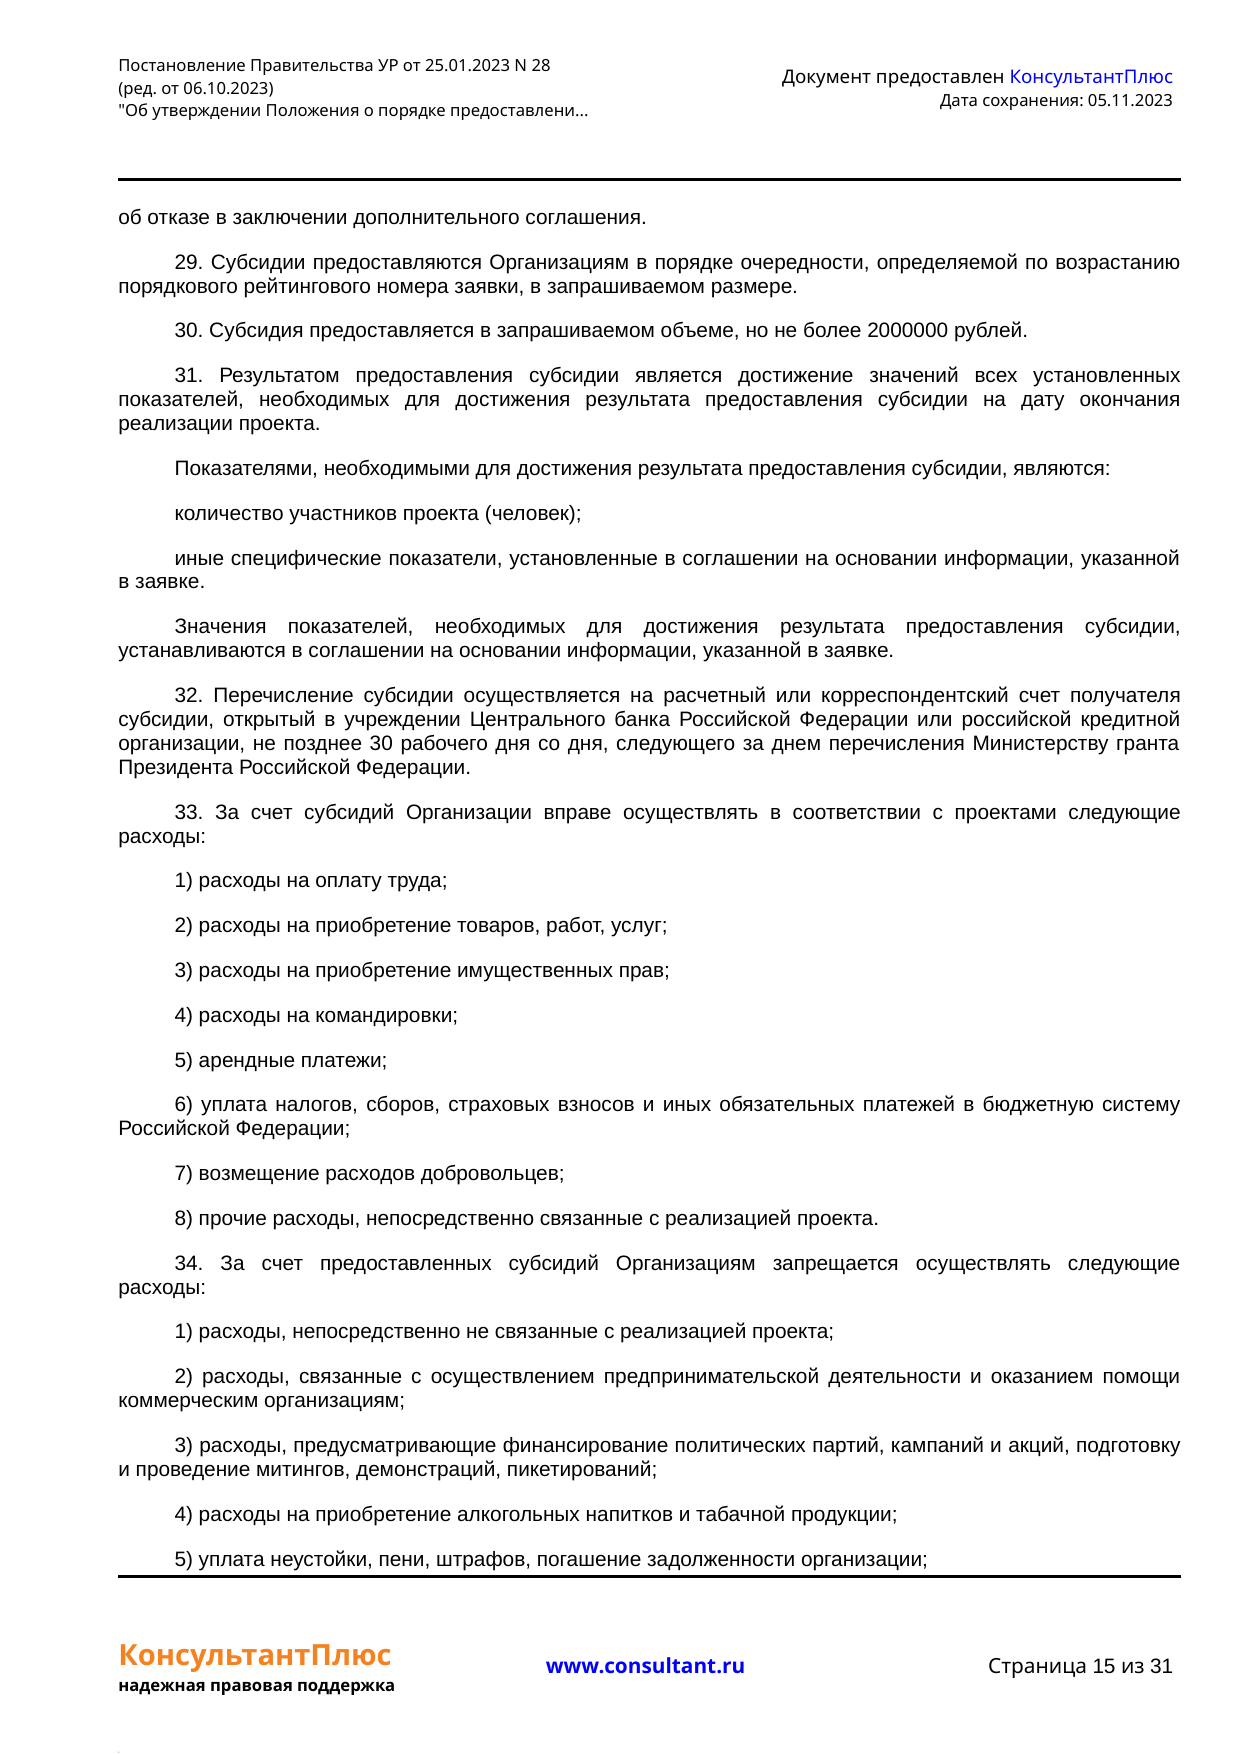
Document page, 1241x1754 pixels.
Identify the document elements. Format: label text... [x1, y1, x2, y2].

text 4) расходы на командировки; [118, 1003, 1181, 1027]
text 8) прочие расходы, непосредственно связанные с реализацией проекта. [118, 1206, 1181, 1230]
text 6) уплата налогов, сборов, страховых взносов и иных обязательных платежей в бюджетную систему Российской Федерации; [118, 1092, 1181, 1140]
text 30. Субсидия предоставляется в запрашиваемом объеме, но не более 2000000 рублей. [118, 318, 1181, 342]
text Значения показателей, необходимых для достижения результата предоставления субсидии, устанавливаются в соглашении на основании информации, указанной в заявке. [118, 614, 1181, 662]
text 5) уплата неустойки, пени, штрафов, погашение задолженности организации; [118, 1546, 1181, 1570]
text 2) расходы, связанные с осуществлением предпринимательской деятельности и оказанием помощи коммерческим организациям; [118, 1364, 1181, 1412]
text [118, 205, 1181, 229]
text 4) расходы на приобретение алкогольных напитков и табачной продукции; [118, 1502, 1181, 1526]
text 3) расходы на приобретение имущественных прав; [118, 958, 1181, 982]
text количество участников проекта (человек); [118, 501, 1181, 524]
text Показателями, необходимыми для достижения результата предоставления субсидии, являются: [118, 456, 1181, 480]
text 1) расходы на оплату труда; [118, 868, 1181, 892]
text 29. Субсидии предоставляются Организациям в порядке очередности, определяемой по возрастанию порядкового рейтингового номера заявки, в запрашиваемом размере. [118, 249, 1181, 297]
text 3) расходы, предусматривающие финансирование политических партий, кампаний и акций, подготовку и проведение митингов, демонстраций, пикетирований; [118, 1433, 1181, 1481]
text 5) арендные платежи; [118, 1047, 1181, 1071]
text 31. Результатом предоставления субсидии является достижение значений всех установленных показателей, необходимых для достижения результата предоставления субсидии на дату окончания реализации проекта. [118, 363, 1181, 435]
text 2) расходы на приобретение товаров, работ, услуг; [118, 913, 1181, 937]
text 1) расходы, непосредственно не связанные с реализацией проекта; [118, 1319, 1181, 1343]
text 34. За счет предоставленных субсидий Организациям запрещается осуществлять следующие расходы: [118, 1251, 1181, 1298]
text 7) возмещение расходов добровольцев; [118, 1161, 1181, 1185]
text иные специфические показатели, установленные в соглашении на основании информации, указанной в заявке. [118, 545, 1181, 593]
text 32. Перечисление субсидии осуществляется на расчетный или корреспондентский счет получателя субсидии, открытый в учреждении Центрального банка Российской Федерации или российской кредитной организации, не позднее 30 рабочего дня со дня, следующего за днем перечисления Министерству гранта Президента Российской Федерации. [118, 683, 1181, 779]
text 33. За счет субсидий Организации вправе осуществлять в соответствии с проектами следующие расходы: [118, 799, 1181, 847]
